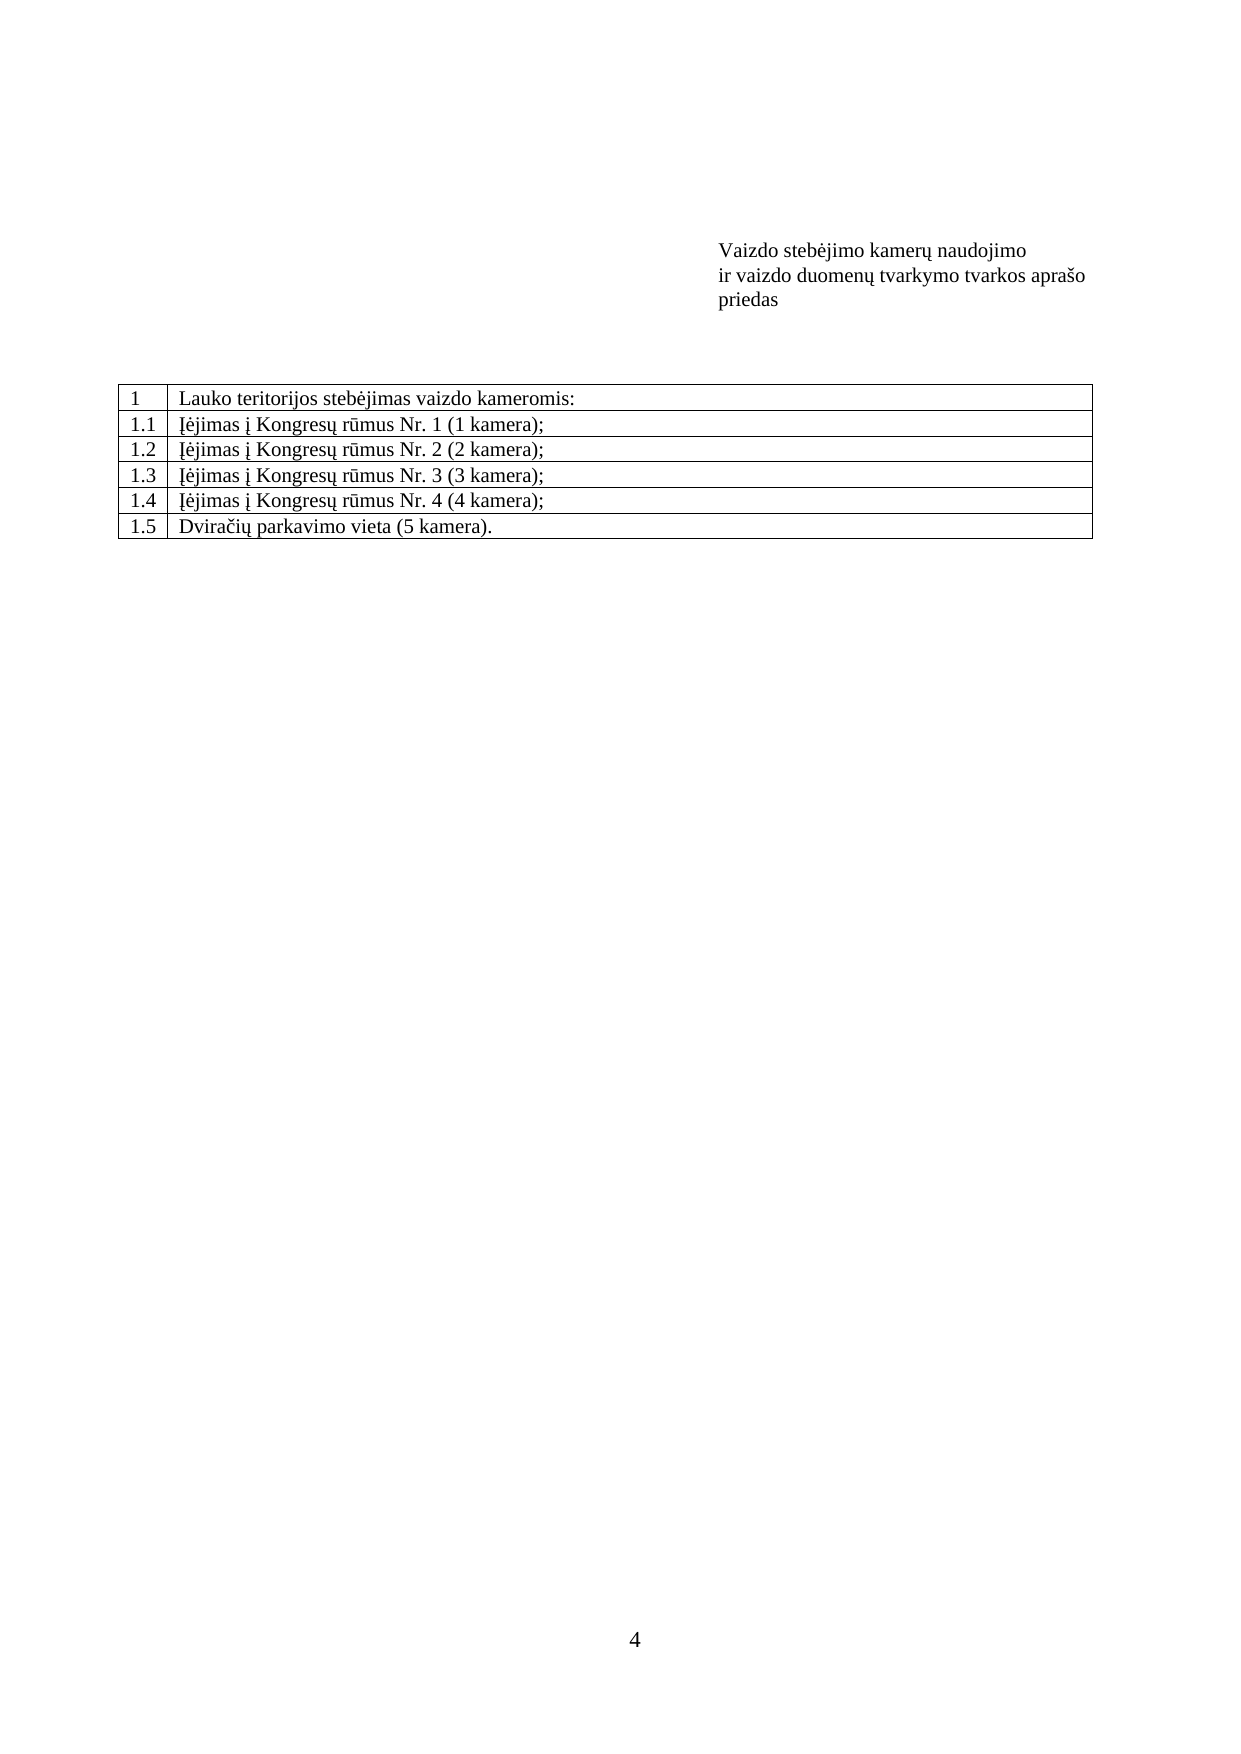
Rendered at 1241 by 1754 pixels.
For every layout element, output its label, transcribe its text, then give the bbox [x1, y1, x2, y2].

table_cell Įėjimas į Kongresų rūmus Nr. 2 (2 kamera); [168, 437, 1092, 461]
table_cell 1.2 [119, 437, 167, 461]
table_cell 1.4 [119, 488, 167, 512]
table_cell Įėjimas į Kongresų rūmus Nr. 3 (3 kamera); [168, 462, 1092, 487]
table_cell Įėjimas į Kongresų rūmus Nr. 1 (1 kamera); [168, 411, 1092, 436]
table_header 1 [119, 385, 167, 410]
text priedas [718, 287, 1152, 311]
table_cell 1.3 [119, 462, 167, 487]
table_header Lauko teritorijos stebėjimas vaizdo kameromis: [168, 385, 1092, 410]
table_cell 1.5 [119, 514, 167, 538]
text ir vaizdo duomenų tvarkymo tvarkos aprašo [718, 262, 1152, 287]
text Vaizdo stebėjimo kamerų naudojimo [643, 238, 1152, 262]
table_cell 1.1 [119, 411, 167, 436]
table_cell Dviračių parkavimo vieta (5 kamera). [168, 514, 1092, 538]
table_cell Įėjimas į Kongresų rūmus Nr. 4 (4 kamera); [168, 488, 1092, 512]
